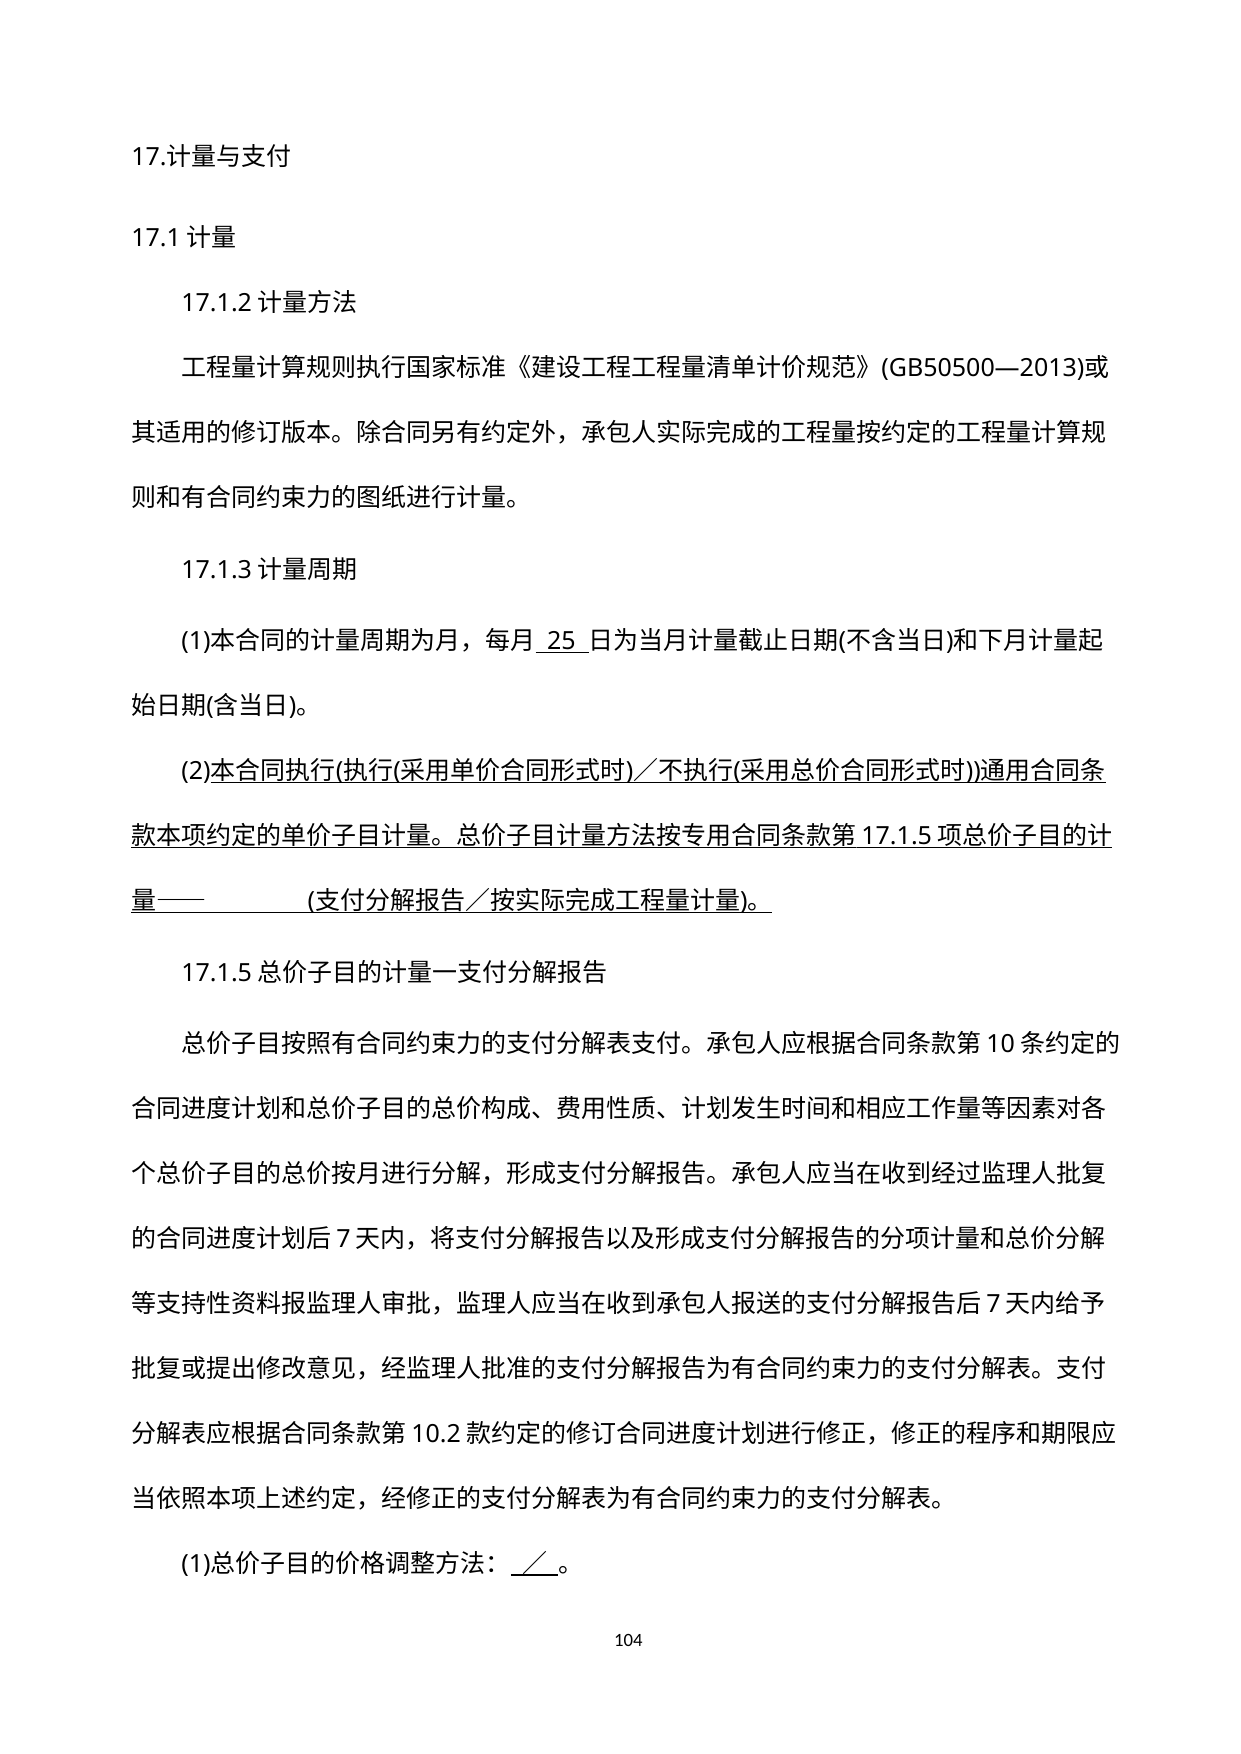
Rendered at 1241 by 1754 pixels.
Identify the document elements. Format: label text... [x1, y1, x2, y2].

text 17.1计量 [131, 203, 1125, 268]
text (1)总价子目的价格调整方法： ／ 。 [131, 1529, 1125, 1594]
text 17.1.5总价子目的计量一支付分解报告 [131, 938, 1125, 1003]
text 工程量计算规则执行国家标准《建设工程工程量清单计价规范》(GB50500—2013)或其适用的修订版本。除合同另有约定外，承包人实际完成的工程量按约定的工程量计算规则和有合同约束力的图纸进行计量。 [131, 333, 1125, 528]
text 17.计量与支付 [131, 122, 1125, 187]
text 17.1.2计量方法 [131, 268, 1125, 333]
text 总价子目按照有合同约束力的支付分解表支付。承包人应根据合同条款第10条约定的合同进度计划和总价子目的总价构成、费用性质、计划发生时间和相应工作量等因素对各个总价子目的总价按月进行分解，形成支付分解报告。承包人应当在收到经过监理人批复的合同进度计划后7天内，将支付分解报告以及形成支付分解报告的分项计量和总价分解等支持性资料报监理人审批，监理人应当在收到承包人报送的支付分解报告后7天内给予批复或提出修改意见，经监理人批准的支付分解报告为有合同约束力的支付分解表。支付分解表应根据合同条款第10.2款约定的修订合同进度计划进行修正，修正的程序和期限应当依照本项上述约定，经修正的支付分解表为有合同约束力的支付分解表。 [131, 1009, 1125, 1529]
text (2)本合同执行(执行(采用单价合同形式时)／不执行(采用总价合同形式时))通用合同条款本项约定的单价子目计量。总价子目计量方法按专用合同条款第17.1.5项总价子目的计量—— (支付分解报告／按实际完成工程量计量)。 [131, 736, 1125, 931]
text (1)本合同的计量周期为月，每月 25 日为当月计量截止日期(不含当日)和下月计量起始日期(含当日)。 [131, 606, 1125, 736]
text 17.1.3计量周期 [131, 535, 1125, 600]
